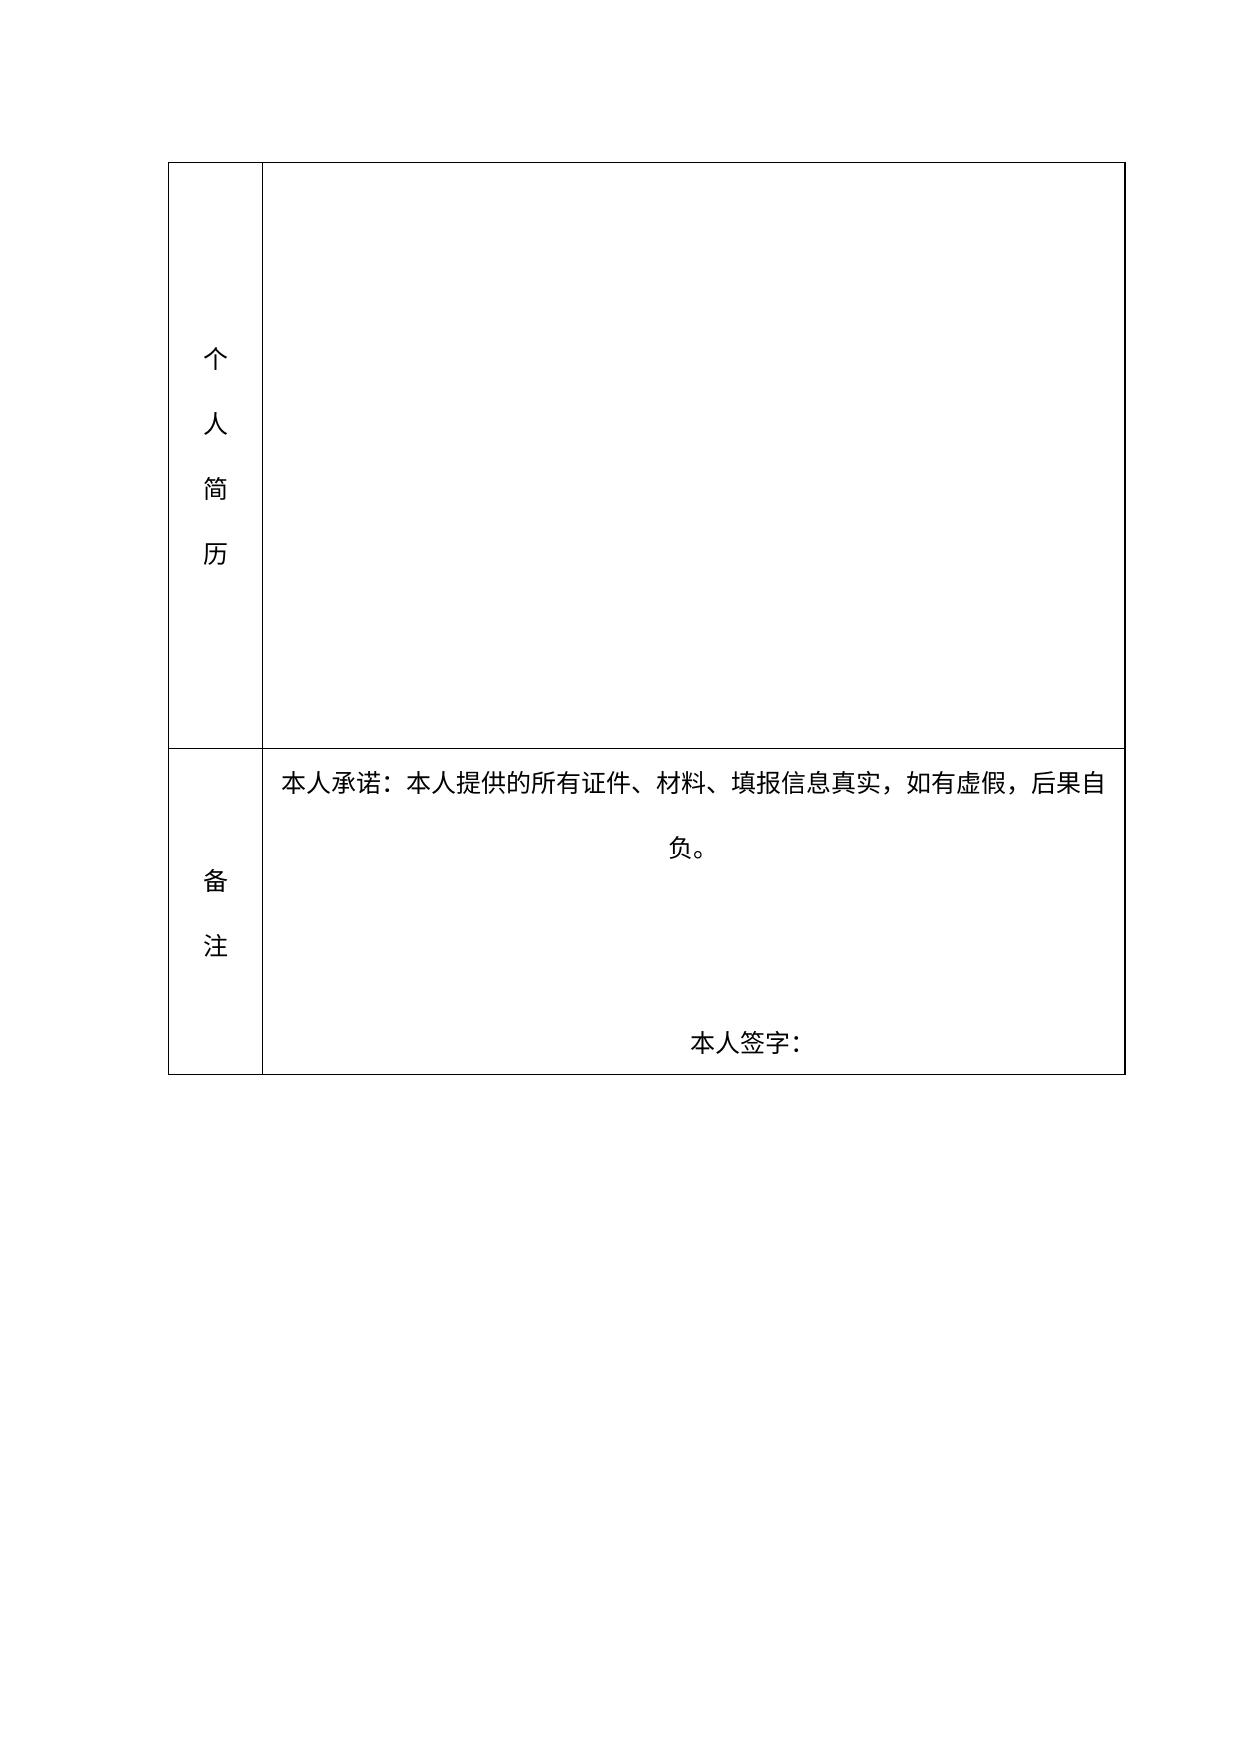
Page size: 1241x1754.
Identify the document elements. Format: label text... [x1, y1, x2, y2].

table_cell 个 人 简 历 [169, 163, 262, 748]
table_cell 本人承诺：本人提供的所有证件、材料、填报信息真实，如有虚假，后果自负。 本人签字： [263, 749, 1124, 1074]
table_cell 备 注 [169, 749, 262, 1074]
table_cell [263, 163, 1124, 748]
